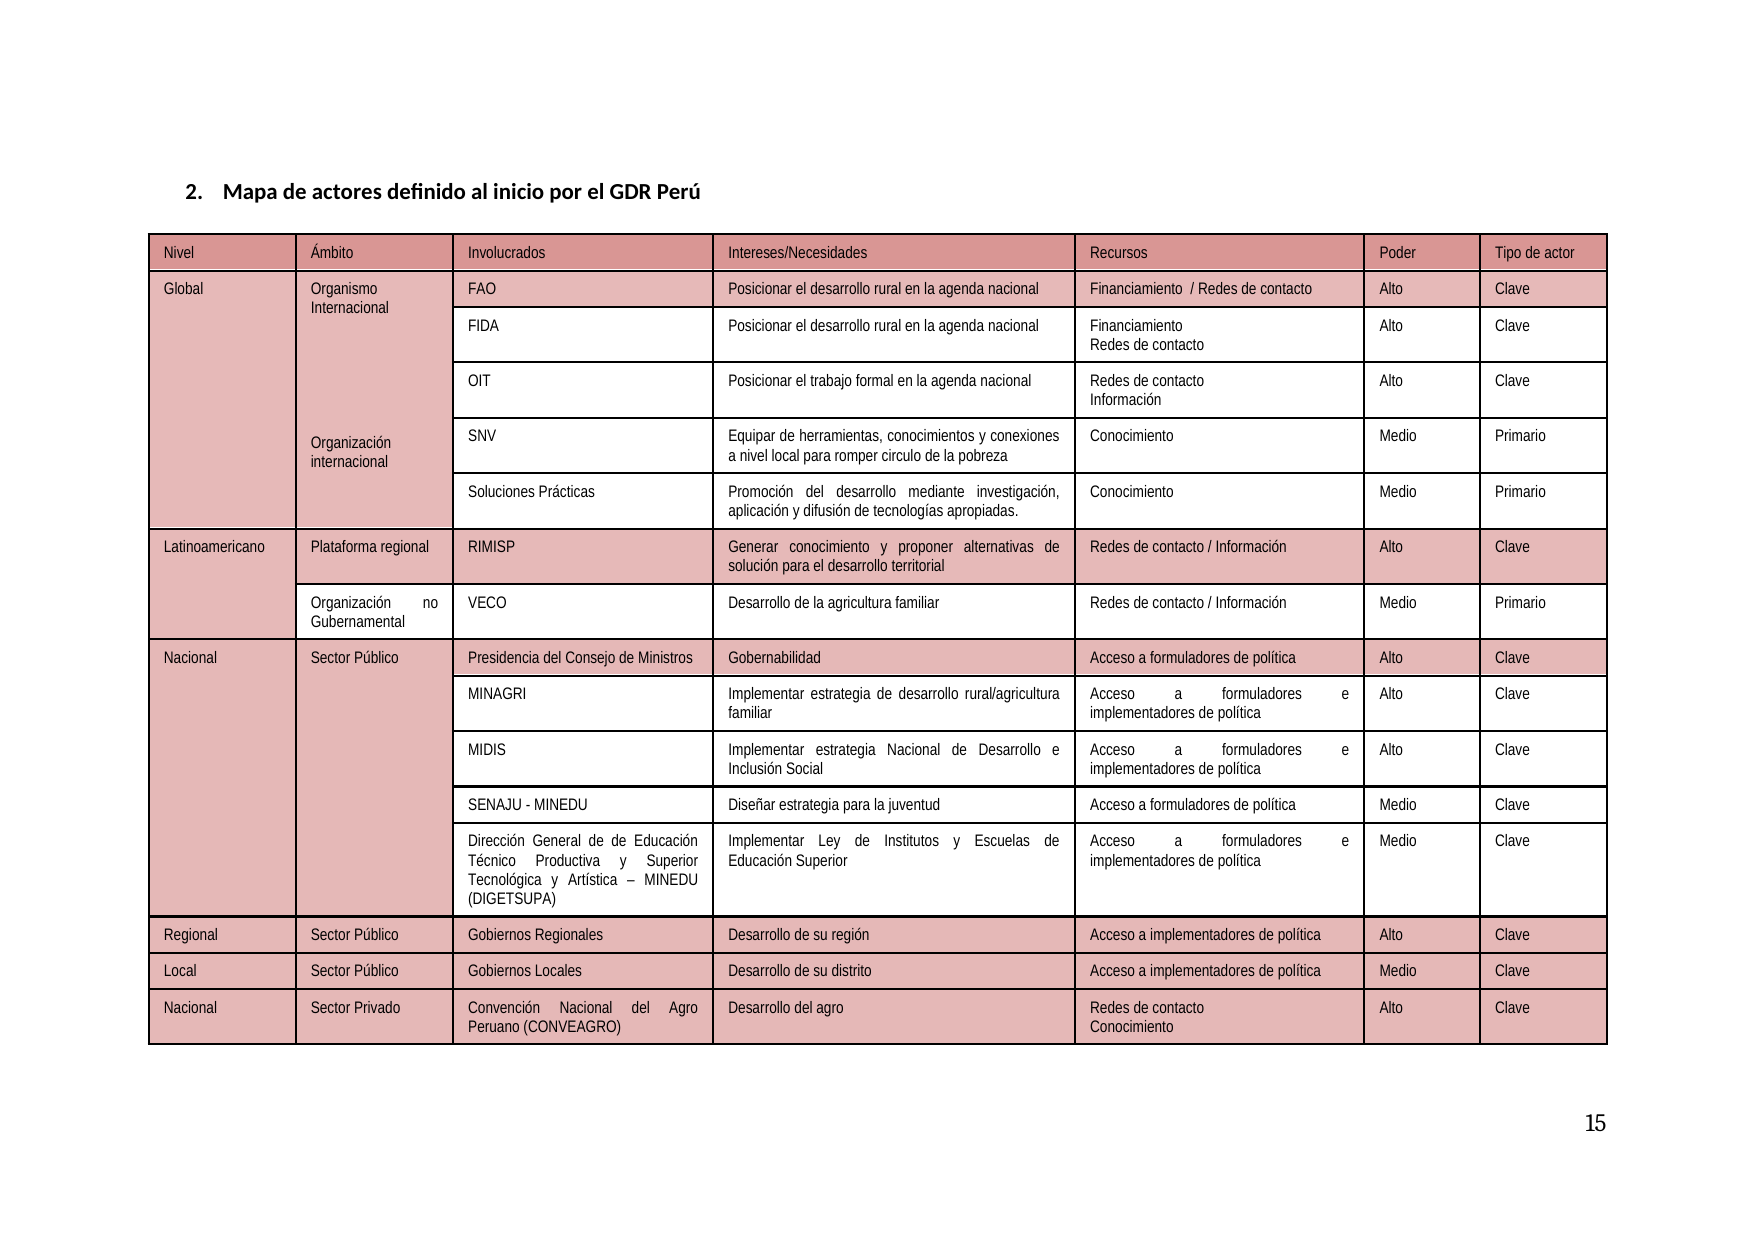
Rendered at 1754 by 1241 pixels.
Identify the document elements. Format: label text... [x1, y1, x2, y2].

table_cell MINAGRI [454, 677, 712, 730]
table_cell FAO [454, 272, 712, 306]
table_cell Sector Privado [297, 990, 452, 1043]
table_header Nivel [150, 235, 295, 269]
table_cell OIT [454, 363, 712, 417]
table_cell Acceso a formuladores e implementadores de política [1076, 677, 1363, 730]
table_cell Plataforma regional [297, 530, 452, 583]
table_cell Sector Público [297, 640, 452, 915]
table_cell Primario [1481, 419, 1606, 472]
table_cell Global [150, 272, 295, 527]
table_cell Alto [1365, 530, 1479, 583]
table_cell Clave [1481, 308, 1606, 361]
table_cell Alto [1365, 732, 1479, 785]
table_header Tipo de actor [1481, 235, 1606, 269]
table_cell Clave [1481, 732, 1606, 785]
table_cell RIMISP [454, 530, 712, 583]
table_cell Sector Público [297, 918, 452, 952]
table_cell Medio [1365, 954, 1479, 988]
table_cell Acceso a implementadores de política [1076, 954, 1363, 988]
table_cell SENAJU - MINEDU [454, 788, 712, 822]
table_cell Promoción del desarrollo mediante investigación, aplicación y difusión de tecnologías apropiadas. [714, 474, 1074, 527]
table_cell Redes de contacto / Información [1076, 585, 1363, 638]
table_header Involucrados [454, 235, 712, 269]
table_cell Equipar de herramientas, conocimientos y conexiones a nivel local para romper circulo de la pobreza [714, 419, 1074, 472]
table_cell Acceso a formuladores de política [1076, 788, 1363, 822]
table_cell Clave [1481, 677, 1606, 730]
table_cell Medio [1365, 474, 1479, 527]
table_cell Implementar estrategia Nacional de Desarrollo e Inclusión Social [714, 732, 1074, 785]
table_cell Primario [1481, 585, 1606, 638]
table_cell Nacional [150, 640, 295, 915]
table_cell Desarrollo de su distrito [714, 954, 1074, 988]
table_cell Acceso a formuladores de política [1076, 640, 1363, 674]
table_cell Local [150, 954, 295, 988]
table_cell Clave [1481, 530, 1606, 583]
table_cell Convención Nacional del Agro Peruano (CONVEAGRO) [454, 990, 712, 1043]
table_cell Alto [1365, 677, 1479, 730]
table_cell Medio [1365, 585, 1479, 638]
table_cell Clave [1481, 640, 1606, 674]
table_cell Dirección General de de Educación Técnico Productiva y Superior Tecnológica y Artística – MINEDU (DIGETSUPA) [454, 824, 712, 915]
table_cell Acceso a formuladores e implementadores de política [1076, 824, 1363, 915]
table_cell FIDA [454, 308, 712, 361]
table_cell Alto [1365, 640, 1479, 674]
table_cell Financiamiento Redes de contacto [1076, 308, 1363, 361]
table_cell Posicionar el trabajo formal en la agenda nacional [714, 363, 1074, 417]
table_cell Posicionar el desarrollo rural en la agenda nacional [714, 272, 1074, 306]
table_cell Diseñar estrategia para la juventud [714, 788, 1074, 822]
table_cell Alto [1365, 918, 1479, 952]
table_cell Desarrollo del agro [714, 990, 1074, 1043]
table_cell Desarrollo de la agricultura familiar [714, 585, 1074, 638]
table_cell Generar conocimiento y proponer alternativas de solución para el desarrollo territorial [714, 530, 1074, 583]
table_cell Desarrollo de su región [714, 918, 1074, 952]
table_cell Medio [1365, 419, 1479, 472]
table_cell Posicionar el desarrollo rural en la agenda nacional [714, 308, 1074, 361]
table_cell Clave [1481, 363, 1606, 417]
table_cell Organismo Internacional Organización internacional [297, 272, 452, 527]
table_cell Redes de contacto / Información [1076, 530, 1363, 583]
table_cell Medio [1365, 824, 1479, 915]
table_header Recursos [1076, 235, 1363, 269]
table_cell Gobiernos Locales [454, 954, 712, 988]
table_cell Alto [1365, 272, 1479, 306]
table_cell Sector Público [297, 954, 452, 988]
table_cell Clave [1481, 824, 1606, 915]
table_cell Alto [1365, 363, 1479, 417]
table_cell Soluciones Prácticas [454, 474, 712, 527]
table_cell Financiamiento / Redes de contacto [1076, 272, 1363, 306]
table_cell Regional [150, 918, 295, 952]
table_cell Primario [1481, 474, 1606, 527]
table_header Ámbito [297, 235, 452, 269]
table_cell Medio [1365, 788, 1479, 822]
table_cell Acceso a implementadores de política [1076, 918, 1363, 952]
table_cell Redes de contacto Información [1076, 363, 1363, 417]
table_cell Nacional [150, 990, 295, 1043]
table_cell Gobernabilidad [714, 640, 1074, 674]
table_cell VECO [454, 585, 712, 638]
table_cell Presidencia del Consejo de Ministros [454, 640, 712, 674]
table_header Poder [1365, 235, 1479, 269]
table_cell Latinoamericano [150, 530, 295, 638]
table_cell Redes de contacto Conocimiento [1076, 990, 1363, 1043]
table_cell Implementar Ley de Institutos y Escuelas de Educación Superior [714, 824, 1074, 915]
table_cell Clave [1481, 788, 1606, 822]
table_cell Acceso a formuladores e implementadores de política [1076, 732, 1363, 785]
list Mapa de actores definido al inicio por el GDR Perú [185, 177, 1606, 205]
table_cell Clave [1481, 990, 1606, 1043]
table_cell Alto [1365, 308, 1479, 361]
table_cell Clave [1481, 272, 1606, 306]
table_cell Conocimiento [1076, 419, 1363, 472]
table_header Intereses/Necesidades [714, 235, 1074, 269]
table_cell Alto [1365, 990, 1479, 1043]
table_cell Organización no Gubernamental [297, 585, 452, 638]
table_cell Conocimiento [1076, 474, 1363, 527]
table_cell Implementar estrategia de desarrollo rural/agricultura familiar [714, 677, 1074, 730]
table_cell Clave [1481, 918, 1606, 952]
table_cell MIDIS [454, 732, 712, 785]
table_cell Gobiernos Regionales [454, 918, 712, 952]
table_cell Clave [1481, 954, 1606, 988]
table_cell SNV [454, 419, 712, 472]
